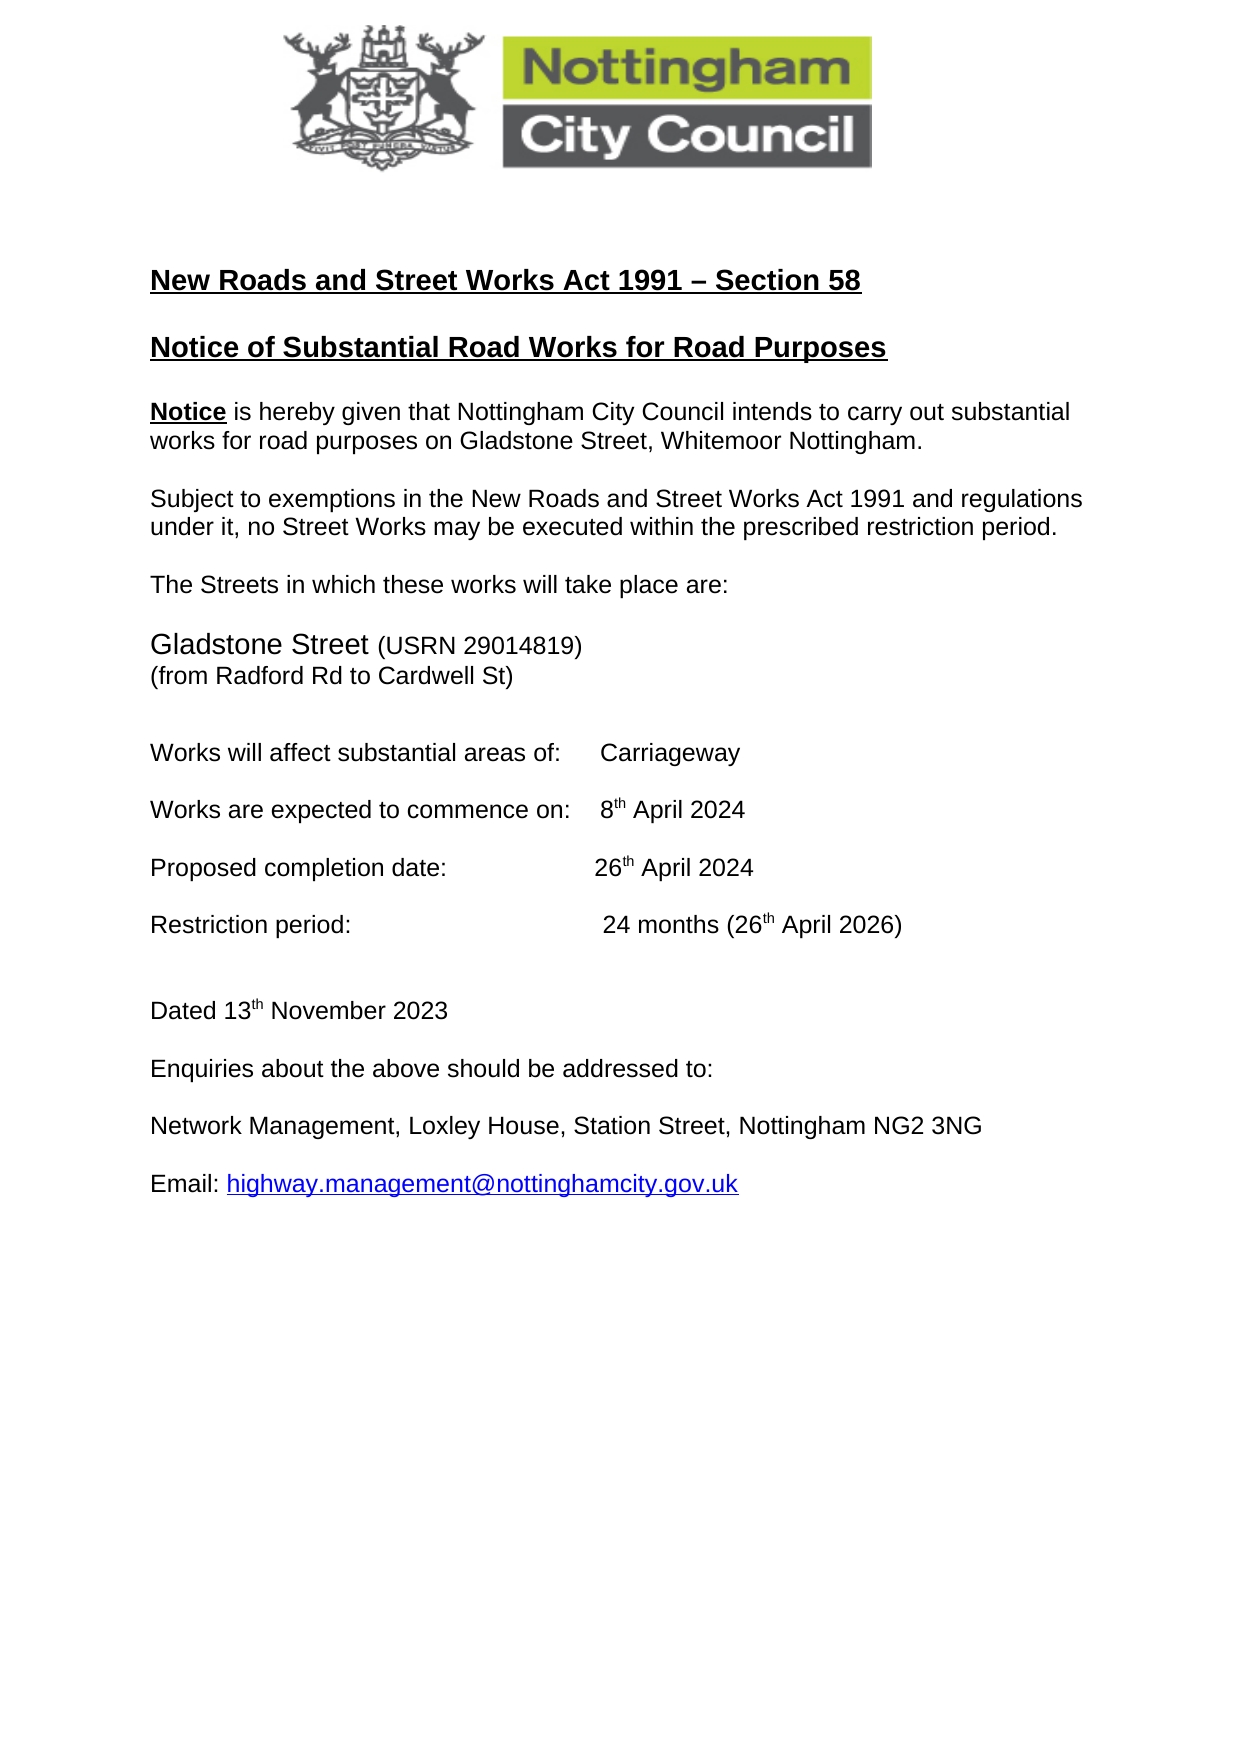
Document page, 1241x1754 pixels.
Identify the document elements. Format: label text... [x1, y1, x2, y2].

text Proposed completion date: 26th April 2024 [150, 852, 1090, 881]
picture [282, 25, 872, 174]
text Email: highway.management@nottinghamcity.gov.uk [150, 1169, 1090, 1197]
text Enquiries about the above should be addressed to: [150, 1054, 1090, 1082]
text Notice of Substantial Road Works for Road Purposes [150, 330, 1090, 364]
text Works will affect substantial areas of: Carriageway [150, 737, 1090, 766]
text Restriction period: 24 months (26th April 2026) [150, 910, 1090, 939]
text (from Radford Rd to Cardwell St) [150, 661, 1090, 689]
text The Streets in which these works will take place are: [150, 570, 1090, 598]
text New Roads and Street Works Act 1991 – Section 58 [150, 263, 1090, 297]
text Works are expected to commence on: 8th April 2024 [150, 795, 1090, 824]
text Dated 13th November 2023 [150, 996, 1090, 1025]
text Network Management, Loxley House, Station Street, Nottingham NG2 3NG [150, 1111, 1090, 1140]
text Subject to exemptions in the New Roads and Street Works Act 1991 and regulations under it, no Street Works may be executed within the prescribed restriction period. [150, 483, 1090, 541]
text Gladstone Street (USRN 29014819) [150, 627, 1090, 661]
text Notice is hereby given that Nottingham City Council intends to carry out substantial works for road purposes on Gladstone Street, Whitemoor Nottingham. [150, 397, 1090, 455]
